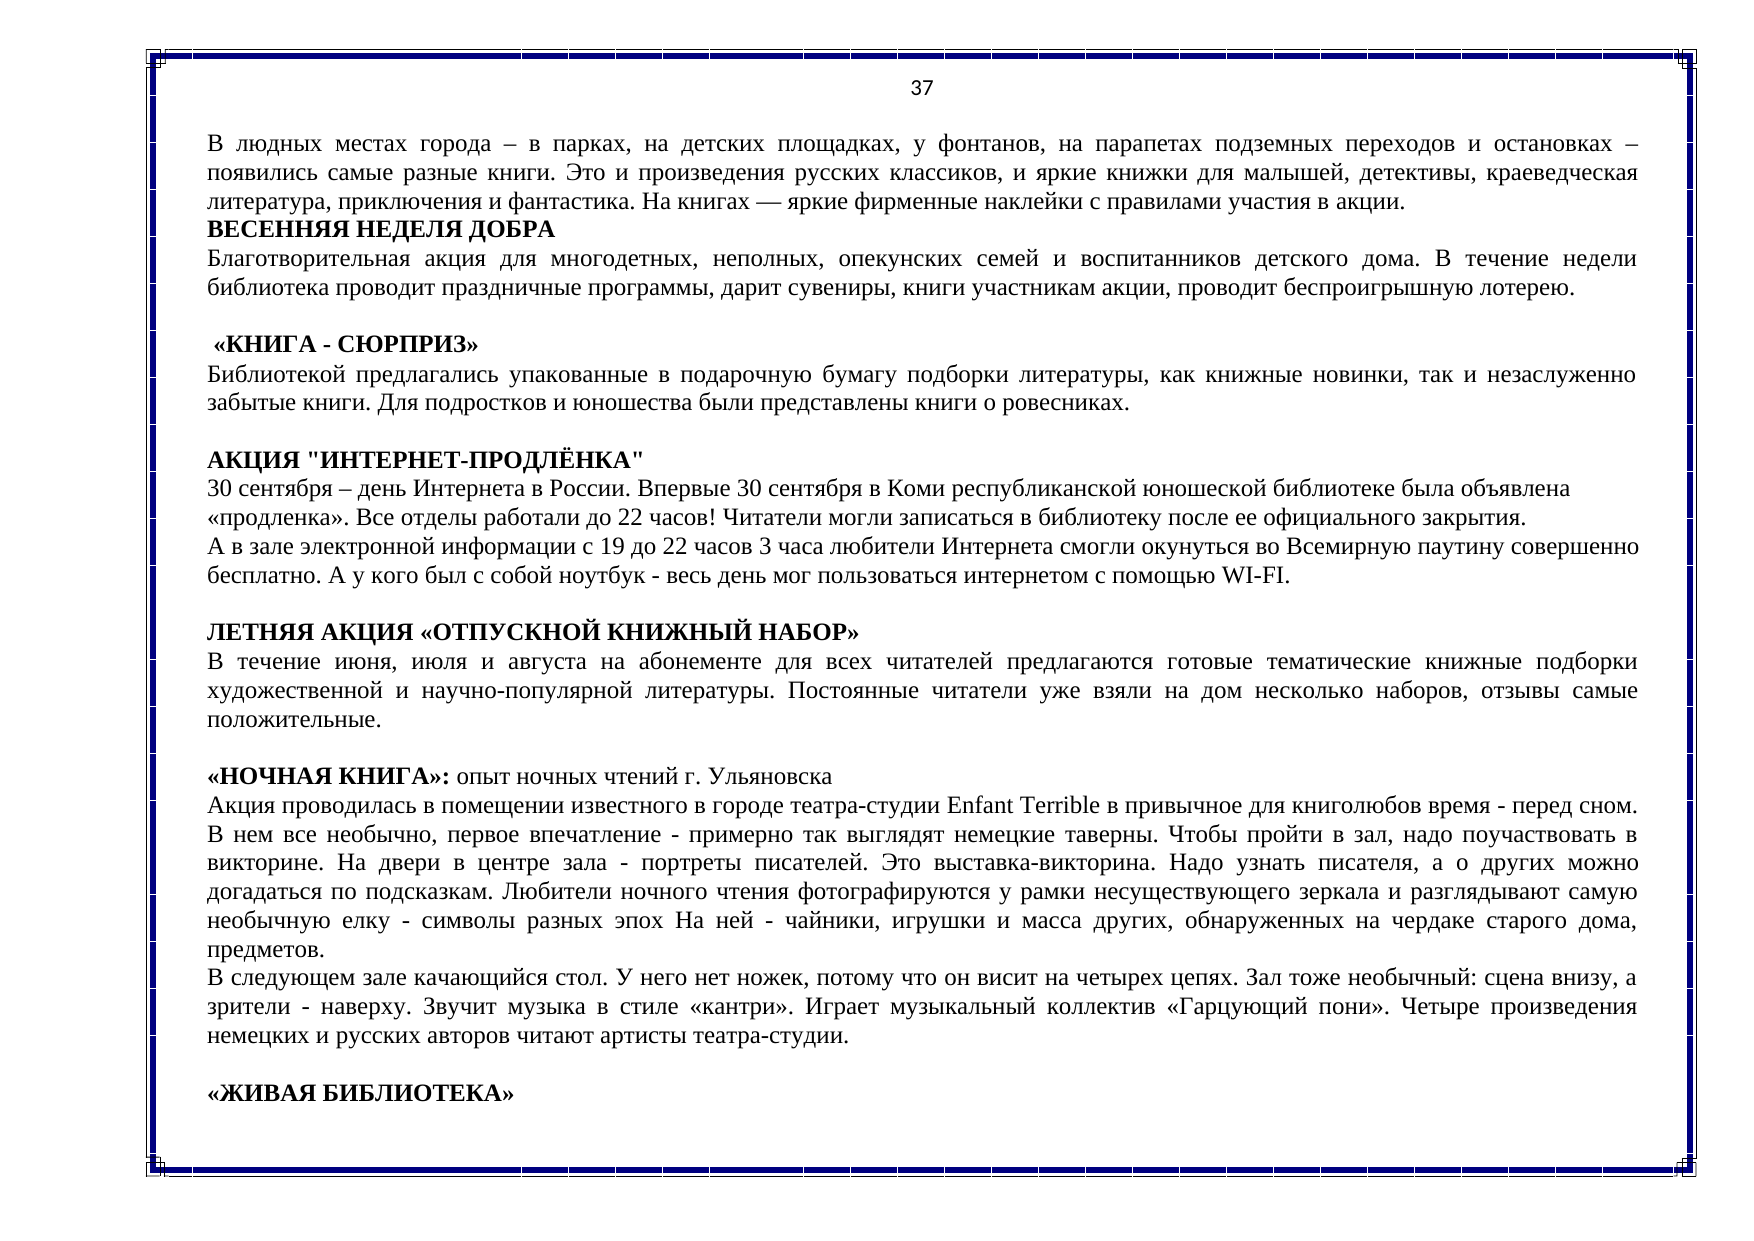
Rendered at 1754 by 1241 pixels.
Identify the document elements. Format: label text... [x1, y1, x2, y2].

text Акция проводилась в помещении известного в городе театра-студии Enfant Terrible в привычное для книголюбов время - перед сном. В нем все необычно, первое впечатление - примерно так выглядят немецкие таверны. Чтобы пройти в зал, надо поучаствовать в викторине. На двери в центре зала - портреты писателей. Это выставка-викторина. Надо узнать писателя, а о других можно догадаться по подсказкам. Любители ночного чтения фотографируются у рамки несуществующего зеркала и разглядывают самую необычную елку - символы разных эпох На ней - чайники, игрушки и масса других, обнаруженных на чердаке старого дома, предметов. [207, 790, 1639, 962]
text А в зале электронной информации с 19 до 22 часов 3 часа любители Интернета смогли окунуться во Всемирную паутину совершенно бесплатно. А у кого был с собой ноутбук - весь день мог пользоваться интернетом с помощью WI-FI. [207, 531, 1677, 588]
subtitle АКЦИЯ "ИНТЕРНЕТ-ПРОДЛЁНКА" [207, 445, 1677, 474]
subtitle «КНИГА - СЮРПРИЗ» [213, 330, 1677, 359]
text Благотворительная акция для многодетных, неполных, опекунских семей и воспитанников детского дома. В течение недели библиотека проводит праздничные программы, дарит сувениры, книги участникам акции, проводит беспроигрышную лотерею. [207, 243, 1638, 301]
text Библиотекой предлагались упакованные в подарочную бумагу подборки литературы, как книжные новинки, так и незаслуженно забытые книги. Для подростков и юношества были представлены книги о ровесниках. [207, 359, 1638, 416]
text 30 сентября – день Интернета в России. Впервые 30 сентября в Коми республиканской юношеской библиотеке была объявлена [207, 474, 1677, 502]
text В людных местах города – в парках, на детских площадках, у фонтанов, на парапетах подземных переходов и остановках – появились самые разные книги. Это и произведения русских классиков, и яркие книжки для малышей, детективы, краеведческая литература, приключения и фантастика. На книгах — яркие фирменные наклейки с правилами участия в акции. [207, 128, 1639, 214]
subtitle ВЕСЕННЯЯ НЕДЕЛЯ ДОБРА [207, 215, 1677, 243]
subtitle ЛЕТНЯЯ АКЦИЯ «ОТПУСКНОЙ КНИЖНЫЙ НАБОР» [207, 618, 1677, 646]
text «НОЧНАЯ КНИГА»: опыт ночных чтений г. Ульяновска [207, 761, 1677, 790]
text 37 [458, 73, 1386, 101]
text В следующем зале качающийся стол. У него нет ножек, потому что он висит на четырех цепях. Зал тоже необычный: сцена внизу, а зрители - наверху. Звучит музыка в стиле «кантри». Играет музыкальный коллектив «Гарцующий пони». Четыре произведения немецких и русских авторов читают артисты театра-студии. [207, 962, 1639, 1049]
subtitle «ЖИВАЯ БИБЛИОТЕКА» [207, 1078, 1677, 1106]
text В течение июня, июля и августа на абонементе для всех читателей предлагаются готовые тематические книжные подборки художественной и научно-популярной литературы. Постоянные читатели уже взяли на дом несколько наборов, отзывы самые положительные. [207, 646, 1639, 733]
text «продленка». Все отделы работали до 22 часов! Читатели могли записаться в библиотеку после ее официального закрытия. [207, 502, 1677, 531]
